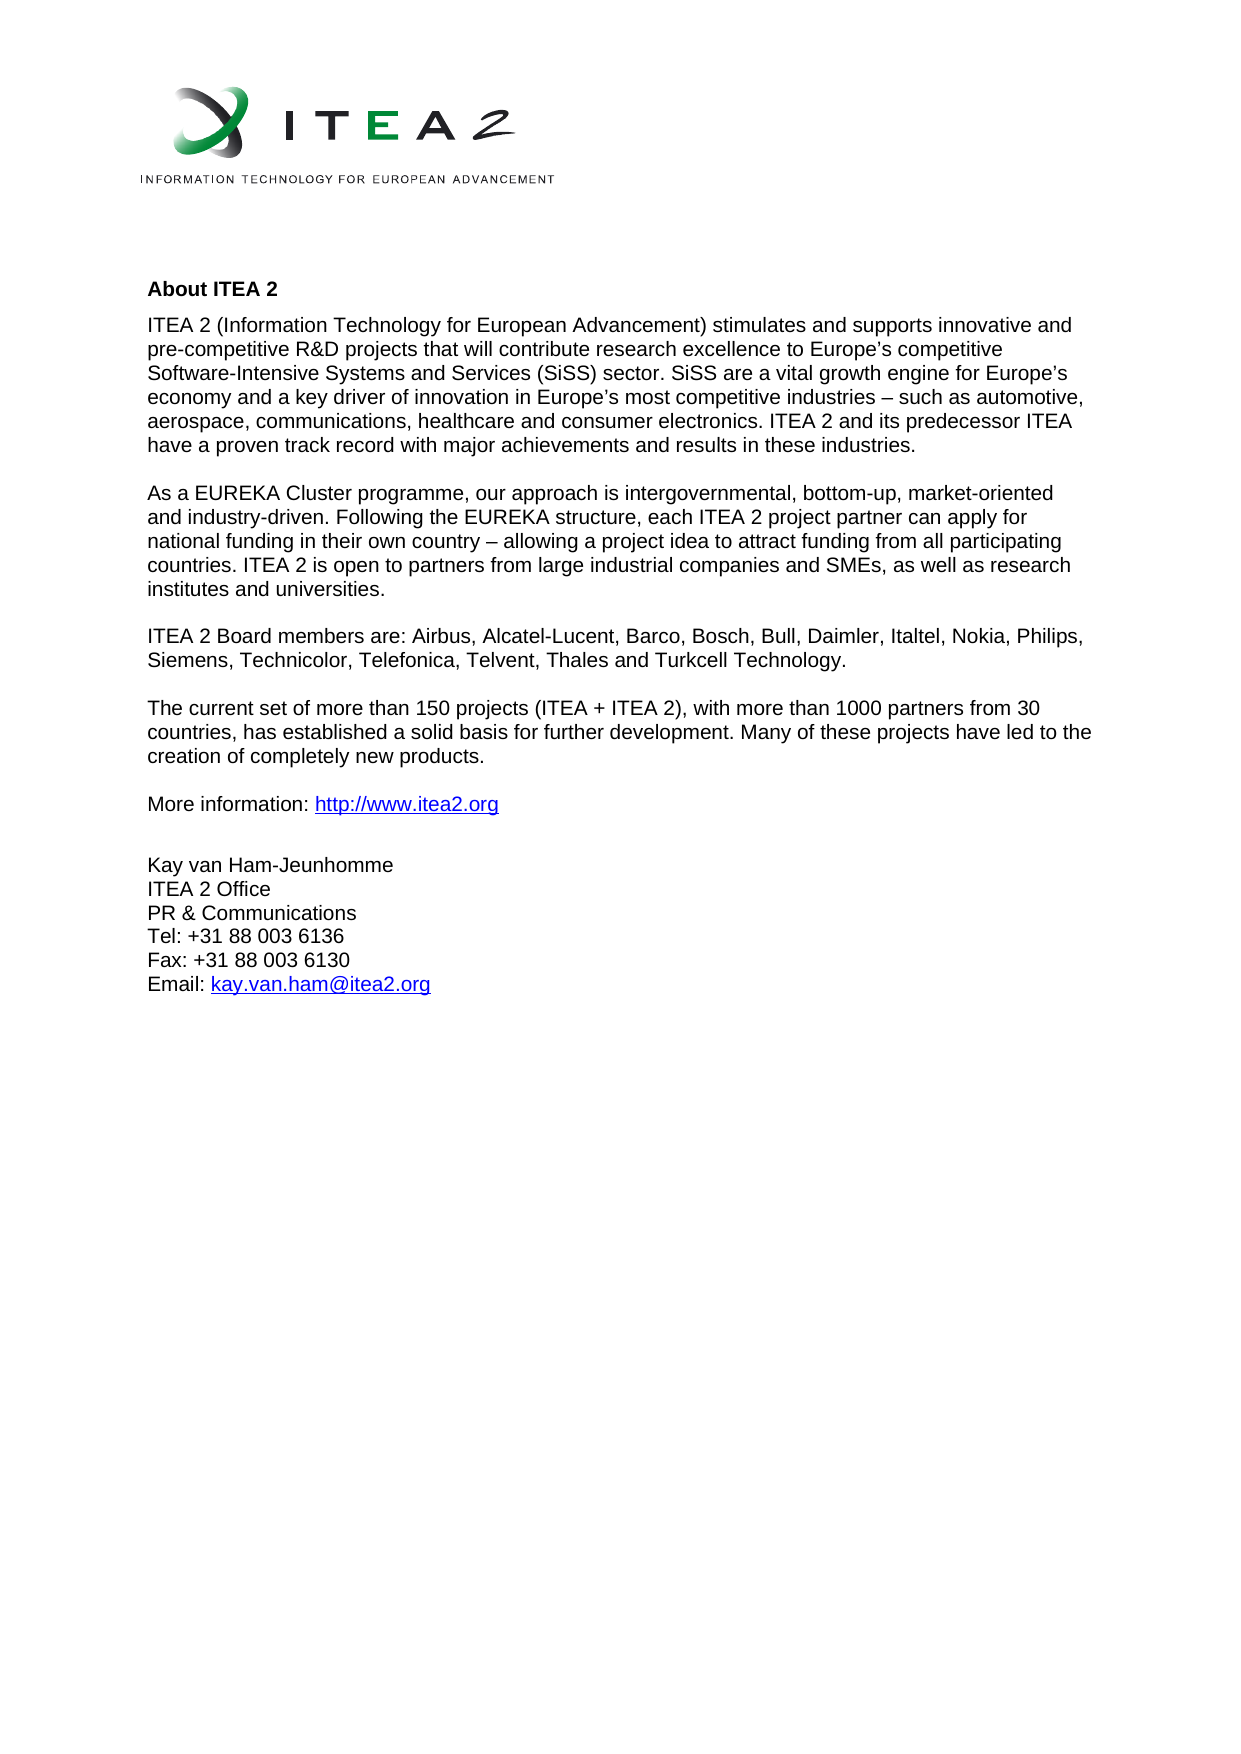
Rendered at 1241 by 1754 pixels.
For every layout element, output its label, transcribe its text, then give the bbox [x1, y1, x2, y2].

text Kay van Ham-Jeunhomme ITEA 2 Office PR & Communications Tel: +31 88 003 6136 Fax: +31 88 003 6130 Email: kay.van.ham@itea2.org [147, 852, 1093, 996]
text ITEA 2 (Information Technology for European Advancement) stimulates and supports innovative and pre-competitive R&D projects that will contribute research excellence to Europe’s competitive Software-Intensive Systems and Services (SiSS) sector. SiSS are a vital growth engine for Europe’s economy and a key driver of innovation in Europe’s most competitive industries – such as automotive, aerospace, communications, healthcare and consumer electronics. ITEA 2 and its predecessor ITEA have a proven track record with major achievements and results in these industries. As a EUREKA Cluster programme, our approach is intergovernmental, bottom-up, market-oriented and industry-driven. Following the EUREKA structure, each ITEA 2 project partner can apply for national funding in their own country – allowing a project idea to attract funding from all participating countries. ITEA 2 is open to partners from large industrial companies and SMEs, as well as research institutes and universities. ITEA 2 Board members are: Airbus, Alcatel-Lucent, Barco, Bosch, Bull, Daimler, Italtel, Nokia, Philips, Siemens, Technicolor, Telefonica, Telvent, Thales and Turkcell Technology. The current set of more than 150 projects (ITEA + ITEA 2), with more than 1000 partners from 30 countries, has established a solid basis for further development. Many of these projects have led to the creation of completely new products. More information: http://www.itea2.org [147, 313, 1093, 840]
text About ITEA 2 [147, 276, 1093, 300]
